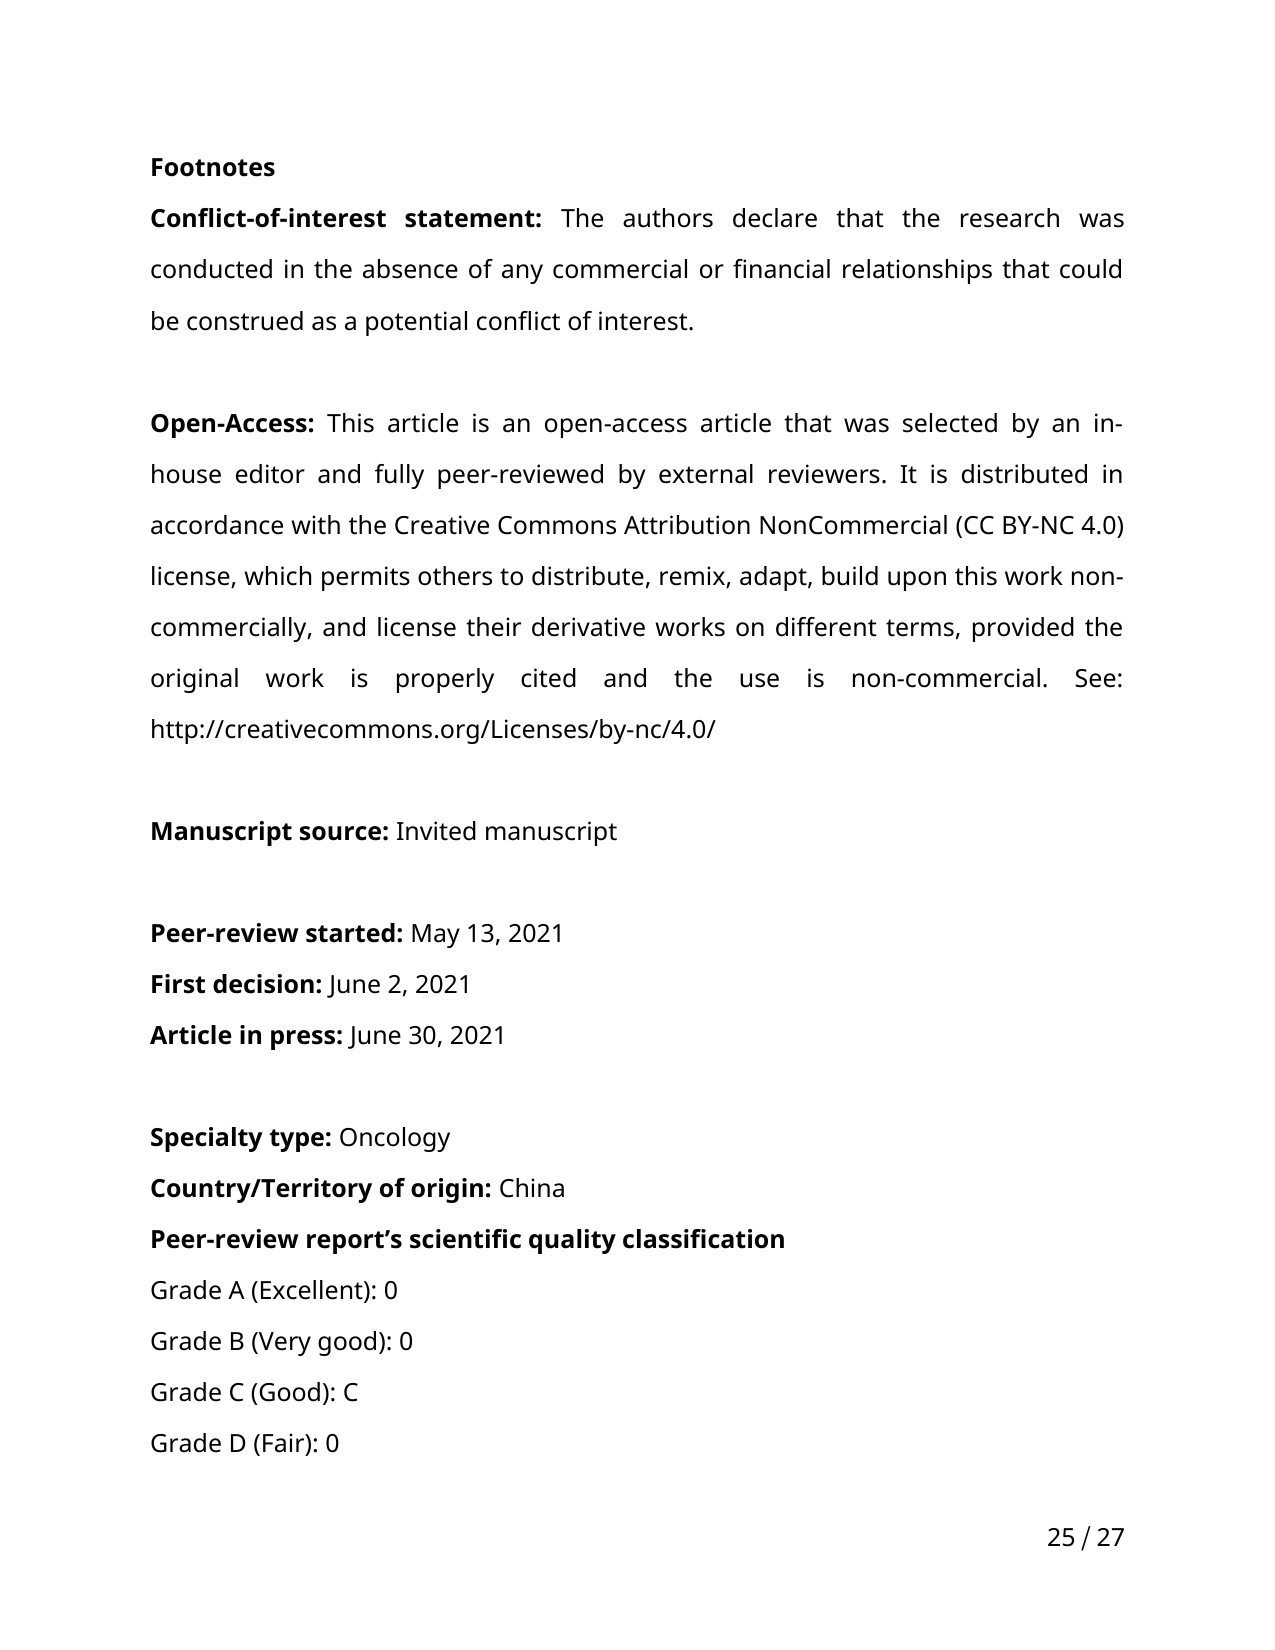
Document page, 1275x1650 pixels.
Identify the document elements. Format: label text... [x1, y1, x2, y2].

text Peer-review report’s scientific quality classification [150, 1222, 1125, 1256]
text Grade C (Good): C [150, 1375, 1125, 1409]
text Peer-review started: May 13, 2021 [150, 916, 1125, 950]
text First decision: June 2, 2021 [150, 967, 1125, 1001]
text Open-Access: This article is an open-access article that was selected by an in-house editor and fully peer-reviewed by external reviewers. It is distributed in accordance with the Creative Commons Attribution NonCommercial (CC BY-NC 4.0) license, which permits others to distribute, remix, adapt, build upon this work non-commercially, and license their derivative works on different terms, provided the original work is properly cited and the use is non-commercial. See: http://creativecommons.org/Licenses/by-nc/4.0/ [150, 405, 1125, 746]
text Grade B (Very good): 0 [150, 1324, 1125, 1358]
text Conflict-of-interest statement: The authors declare that the research was conducted in the absence of any commercial or financial relationships that could be construed as a potential conflict of interest. [150, 201, 1125, 337]
text Footnotes [150, 150, 1125, 184]
text Country/Territory of origin: China [150, 1171, 1125, 1205]
text Manuscript source: Invited manuscript [150, 813, 1125, 848]
text Specialty type: Oncology [150, 1120, 1125, 1154]
text Article in press: June 30, 2021 [150, 1018, 1125, 1052]
text Grade D (Fair): 0 [150, 1426, 1125, 1460]
text Grade A (Excellent): 0 [150, 1273, 1125, 1307]
